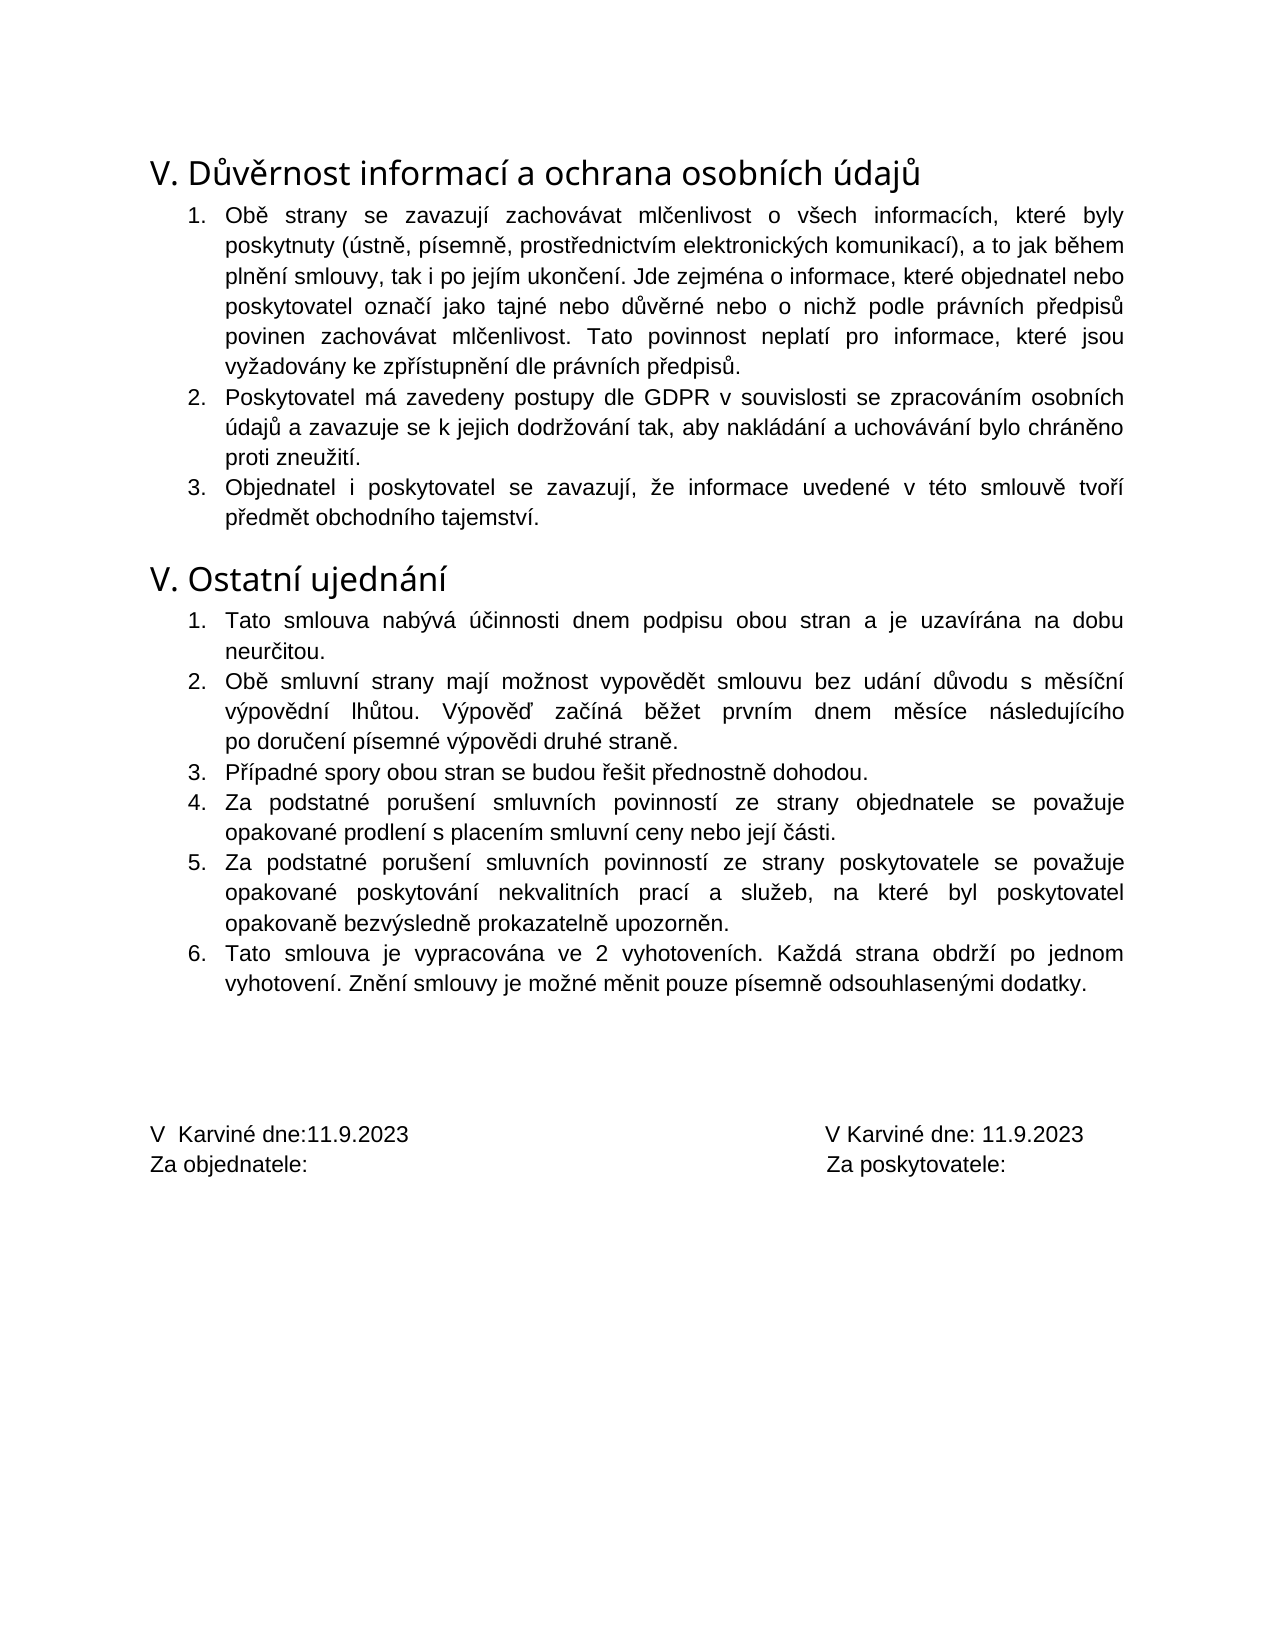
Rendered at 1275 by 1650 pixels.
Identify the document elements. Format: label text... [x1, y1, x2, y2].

text Za objednatele: Za poskytovatele: [150, 1151, 1125, 1178]
subtitle V. Ostatní ujednání [150, 555, 1125, 601]
list Obě strany se zavazují zachovávat mlčenlivost o všech informacích, které byly poskytnuty (ústně, písemně, prostřednictvím elektronických komunikací), a to jak během plnění smlouvy, tak i po jejím ukončení. Jde zejména o informace, které objednatel nebo poskytovatel označí jako tajné nebo důvěrné nebo o nichž podle právních předpisů povinen zachovávat mlčenlivost. Tato povinnost neplatí pro informace, které jsou vyžadovány ke zpřístupnění dle právních předpisů. [187, 202, 1125, 379]
list Objednatel i poskytovatel se zavazují, že informace uvedené v této smlouvě tvoří předmět obchodního tajemství. [187, 474, 1125, 531]
list Za podstatné porušení smluvních povinností ze strany poskytovatele se považuje opakované poskytování nekvalitních prací a služeb, na které byl poskytovatel opakovaně bezvýsledně prokazatelně upozorněn. [188, 849, 1125, 936]
list Obě smluvní strany mají možnost vypovědět smlouvu bez udání důvodu s měsíční výpovědní lhůtou. Výpověď začíná běžet prvním dnem měsíce následujícího po doručení písemné výpovědi druhé straně. [188, 668, 1125, 755]
subtitle V. Důvěrnost informací a ochrana osobních údajů [150, 150, 1125, 195]
text V Karviné dne:11.9.2023 V Karviné dne: 11.9.2023 [150, 1121, 1125, 1147]
list Za podstatné porušení smluvních povinností ze strany objednatele se považuje opakované prodlení s placením smluvní ceny nebo její části. [188, 789, 1125, 845]
list Případné spory obou stran se budou řešit přednostně dohodou. [188, 758, 1125, 785]
list Tato smlouva nabývá účinnosti dnem podpisu obou stran a je uzavírána na dobu neurčitou. [188, 607, 1125, 664]
list Tato smlouva je vypracována ve 2 vyhotoveních. Každá strana obdrží po jednom vyhotovení. Znění smlouvy je možné měnit pouze písemně odsouhlasenými dodatky. [188, 940, 1125, 996]
list Poskytovatel má zavedeny postupy dle GDPR v souvislosti se zpracováním osobních údajů a zavazuje se k jejich dodržování tak, aby nakládání a uchovávání bylo chráněno proti zneužití. [187, 383, 1125, 470]
